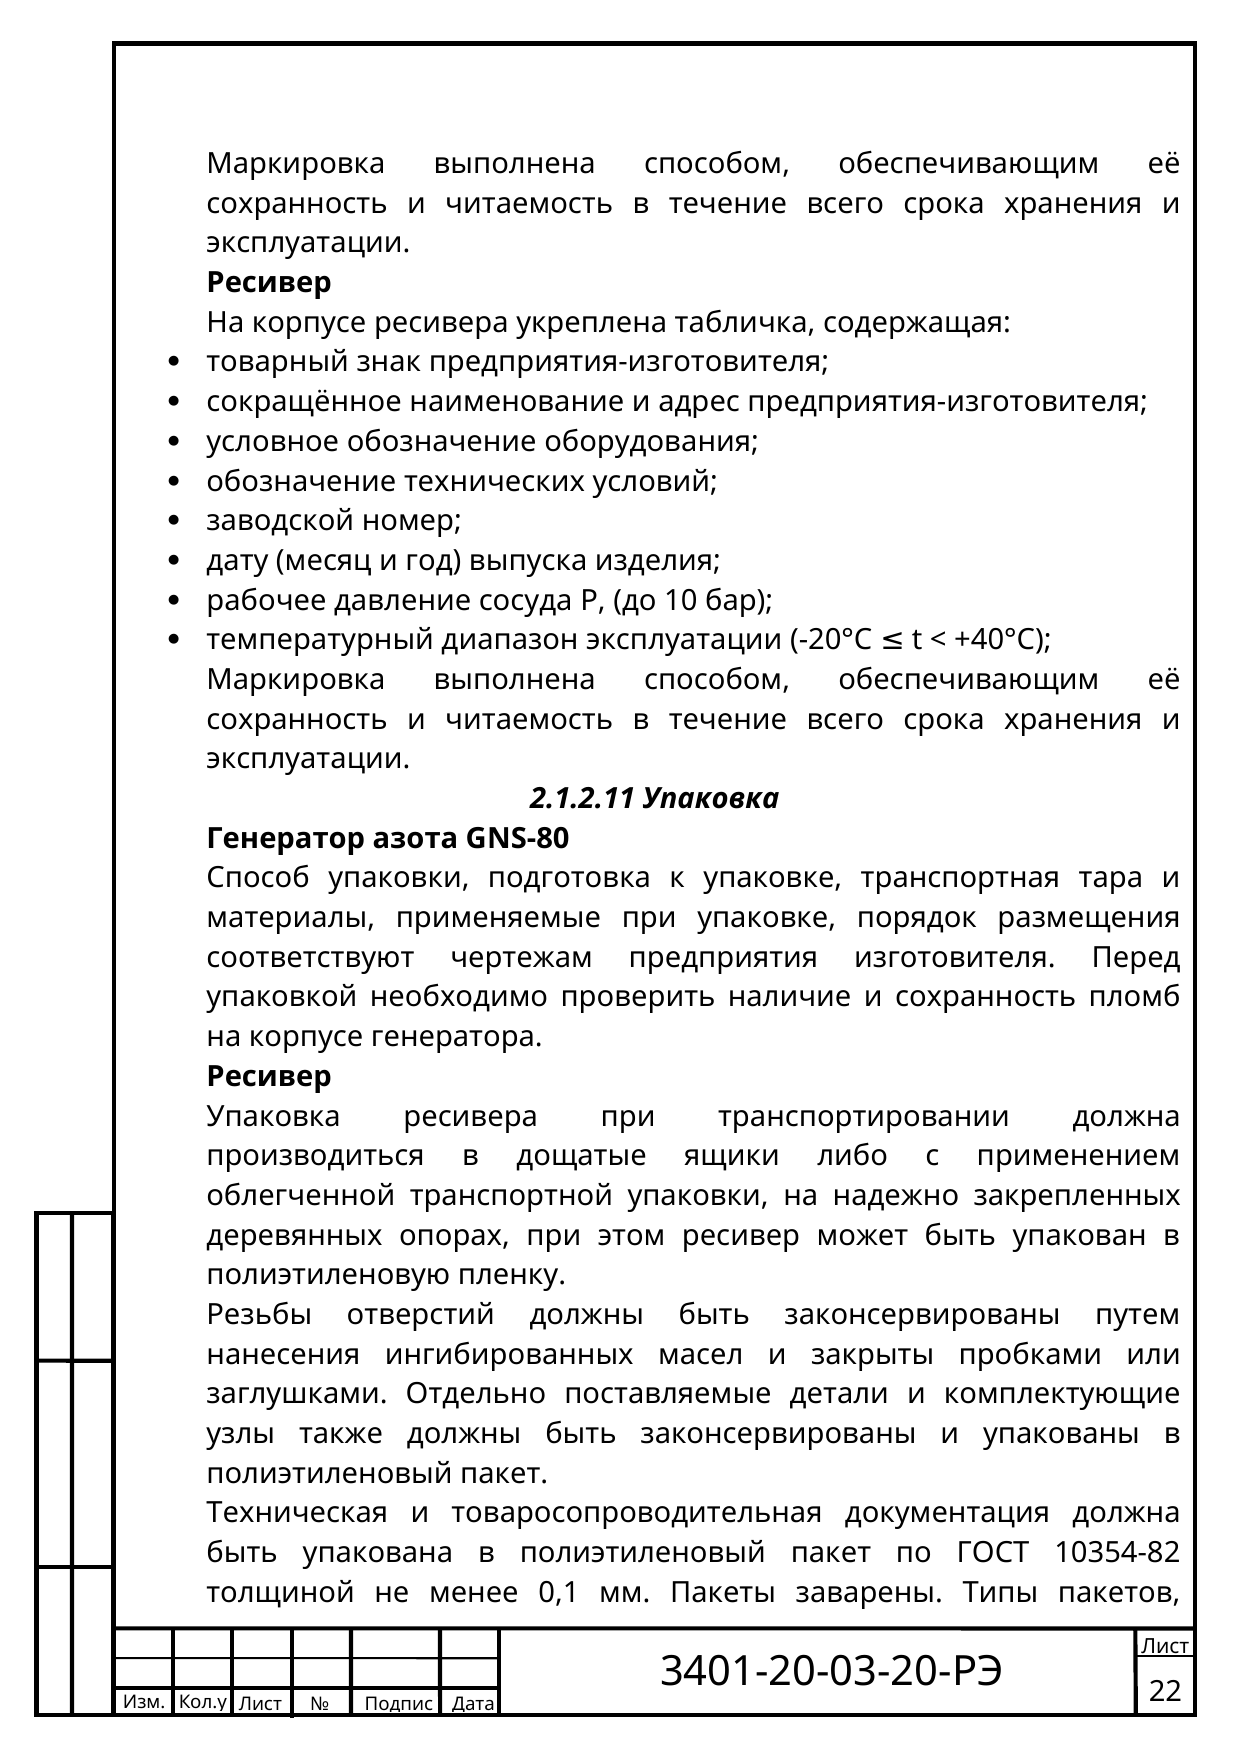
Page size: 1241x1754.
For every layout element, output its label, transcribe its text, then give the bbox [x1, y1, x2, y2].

text Маркировка выполнена способом, обеспечивающим её сохранность и читаемость в течение всего срока хранения и эксплуатации. [206, 142, 1181, 261]
text Маркировка выполнена способом, обеспечивающим её сохранность и читаемость в течение всего срока хранения и эксплуатации. [206, 658, 1181, 777]
text Упаковка ресивера при транспортировании должна производиться в дощатые ящики либо с применением облегченной транспортной упаковки, на надежно закрепленных деревянных опорах, при этом ресивер может быть упакован в полиэтиленовую пленку. [206, 1095, 1181, 1293]
text Генератор азота GNS-80 [206, 817, 1181, 857]
list дату (месяц и год) выпуска изделия; [169, 539, 1181, 579]
list заводской номер; [169, 499, 1181, 539]
list Упаковка [131, 777, 1181, 817]
list обозначение технических условий; [169, 460, 1181, 499]
text Способ упаковки, подготовка к упаковке, транспортная тара и материалы, применяемые при упаковке, порядок размещения соответствуют чертежам предприятия изготовителя. Перед упаковкой необходимо проверить наличие и сохранность пломб на корпусе генератора. [206, 857, 1181, 1055]
text На корпусе ресивера укреплена табличка, содержащая: [206, 301, 1181, 341]
list товарный знак предприятия-изготовителя; [169, 341, 1181, 380]
list сокращённое наименование и адрес предприятия-изготовителя; [169, 380, 1181, 420]
list рабочее давление сосуда P, (до 10 бар); [169, 579, 1181, 618]
text Ресивер [206, 1055, 1181, 1095]
list температурный диапазон эксплуатации (-20°С ≤ t < +40°С); [169, 618, 1181, 658]
text Ресивер [206, 261, 1181, 301]
text Резьбы отверстий должны быть законсервированы путем нанесения ингибированных масел и закрыты пробками или заглушками. Отдельно поставляемые детали и комплектующие узлы также должны быть законсервированы и упакованы в полиэтиленовый пакет. [206, 1293, 1181, 1492]
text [206, 1492, 1181, 1611]
list условное обозначение оборудования; [169, 420, 1181, 460]
